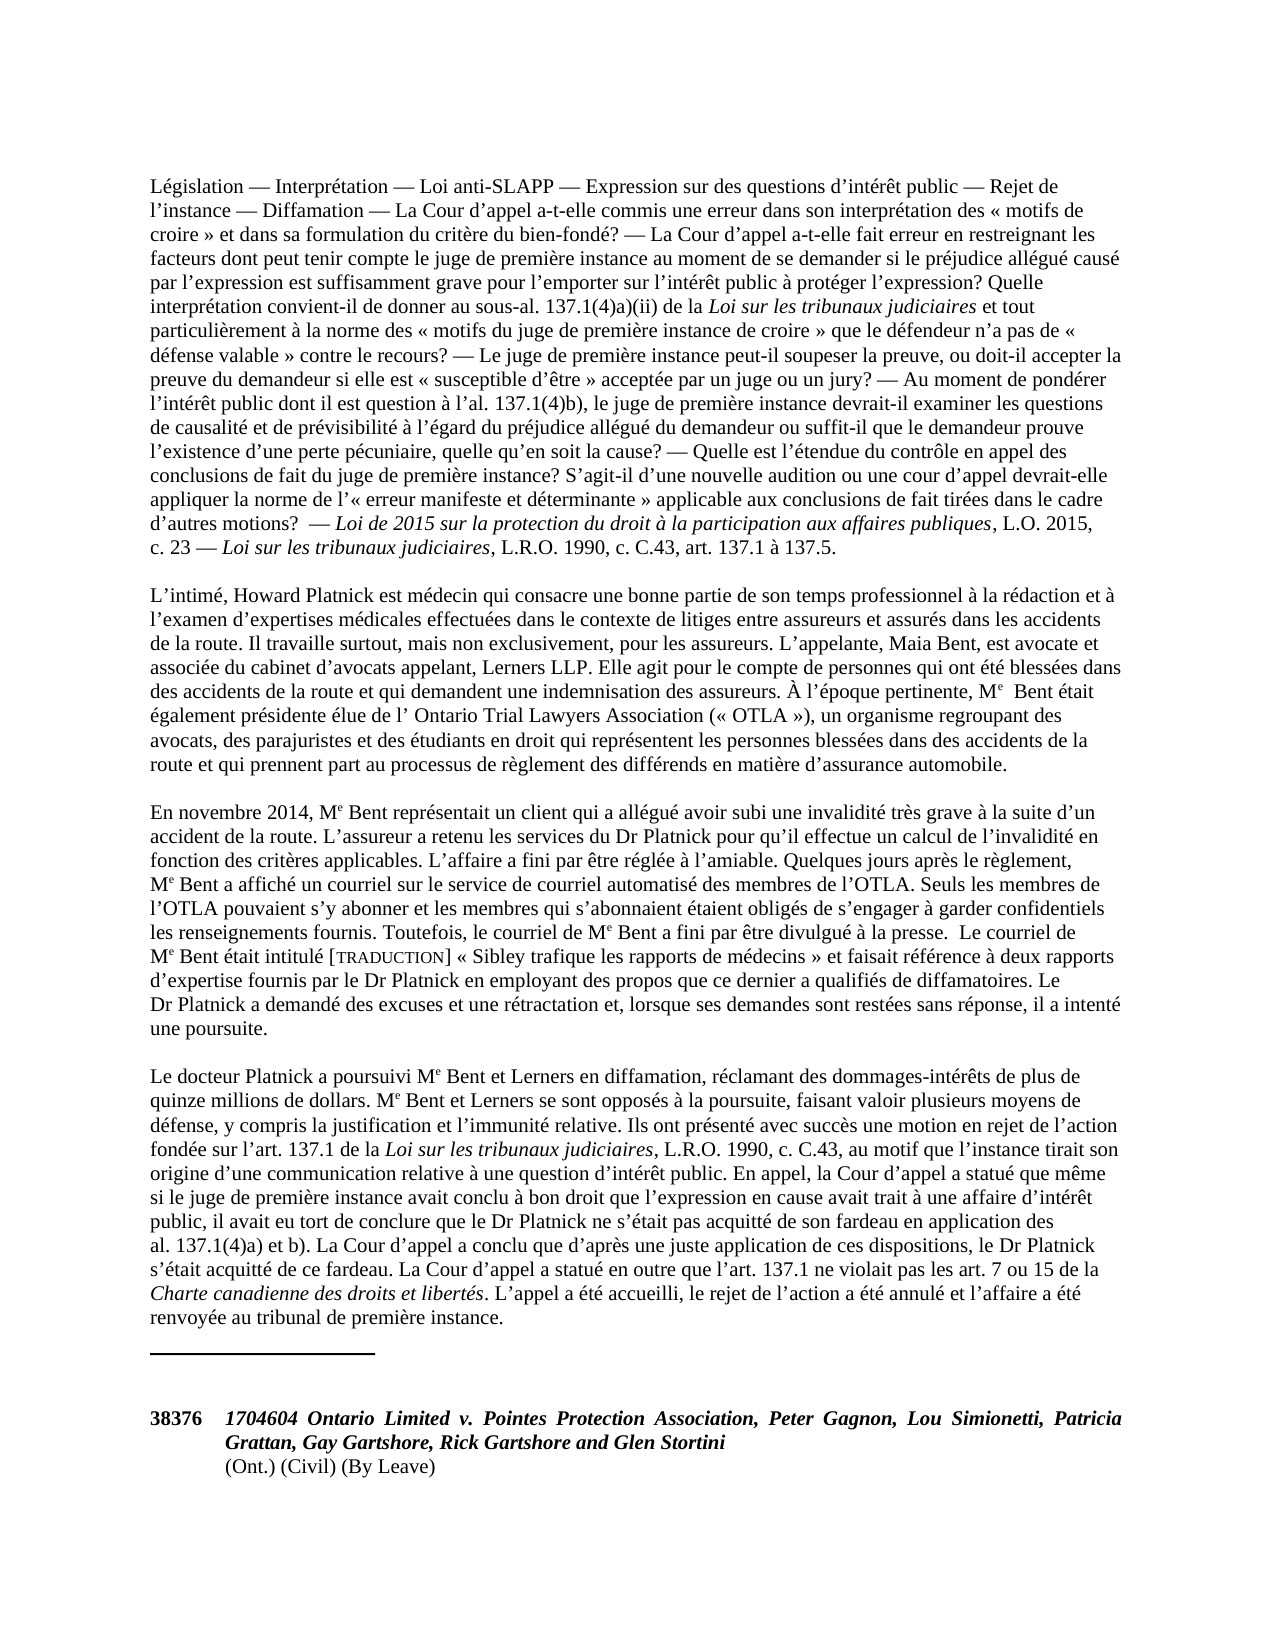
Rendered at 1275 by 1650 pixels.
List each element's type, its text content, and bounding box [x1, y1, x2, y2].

text L’intimé, Howard Platnick est médecin qui consacre une bonne partie de son temps professionnel à la rédaction et à l’examen d’expertises médicales effectuées dans le contexte de litiges entre assureurs et assurés dans les accidents de la route. Il travaille surtout, mais non exclusivement, pour les assureurs. L’appelante, Maia Bent, est avocate et associée du cabinet d’avocats appelant, Lerners LLP. Elle agit pour le compte de personnes qui ont été blessées dans des accidents de la route et qui demandent une indemnisation des assureurs. À l’époque pertinente, Me Bent était également présidente élue de l’ Ontario Trial Lawyers Association (« OTLA »), un organisme regroupant des avocats, des parajuristes et des étudiants en droit qui représentent les personnes blessées dans des accidents de la route et qui prennent part au processus de règlement des différends en matière d’assurance automobile. [150, 583, 1125, 776]
text Législation — Interprétation — Loi anti-SLAPP — Expression sur des questions d’intérêt public — Rejet de l’instance — Diffamation — La Cour d’appel a-t-elle commis une erreur dans son interprétation des « motifs de croire » et dans sa formulation du critère du bien-fondé? — La Cour d’appel a-t-elle fait erreur en restreignant les facteurs dont peut tenir compte le juge de première instance au moment de se demander si le préjudice allégué causé par l’expression est suffisamment grave pour l’emporter sur l’intérêt public à protéger l’expression? Quelle interprétation convient-il de donner au sous-al. 137.1(4)a)(ii) de la Loi sur les tribunaux judiciaires et tout particulièrement à la norme des « motifs du juge de première instance de croire » que le défendeur n’a pas de « défense valable » contre le recours? — Le juge de première instance peut-il soupeser la preuve, ou doit-il accepter la preuve du demandeur si elle est « susceptible d’être » acceptée par un juge ou un jury? — Au moment de pondérer l’intérêt public dont il est question à l’al. 137.1(4)b), le juge de première instance devrait-il examiner les questions de causalité et de prévisibilité à l’égard du préjudice allégué du demandeur ou suffit-il que le demandeur prouve l’existence d’une perte pécuniaire, quelle qu’en soit la cause? — Quelle est l’étendue du contrôle en appel des conclusions de fait du juge de première instance? S’agit-il d’une nouvelle audition ou une cour d’appel devrait-elle appliquer la norme de l’« erreur manifeste et déterminante » applicable aux conclusions de fait tirées dans le cadre d’autres motions? — Loi de 2015 sur la protection du droit à la participation aux affaires publiques, L.O. 2015, c. 23 — Loi sur les tribunaux judiciaires, L.R.O. 1990, c. C.43, art. 137.1 à 137.5. [150, 174, 1125, 559]
text En novembre 2014, Me Bent représentait un client qui a allégué avoir subi une invalidité très grave à la suite d’un accident de la route. L’assureur a retenu les services du Dr Platnick pour qu’il effectue un calcul de l’invalidité en fonction des critères applicables. L’affaire a fini par être réglée à l’amiable. Quelques jours après le règlement, Me Bent a affiché un courriel sur le service de courriel automatisé des membres de l’OTLA. Seuls les membres de l’OTLA pouvaient s’y abonner et les membres qui s’abonnaient étaient obligés de s’engager à garder confidentiels les renseignements fournis. Toutefois, le courriel de Me Bent a fini par être divulgué à la presse. Le courriel de Me Bent était intitulé [traduction] « Sibley trafique les rapports de médecins » et faisait référence à deux rapports d’expertise fournis par le Dr Platnick en employant des propos que ce dernier a qualifiés de diffamatoires. Le Dr Platnick a demandé des excuses et une rétractation et, lorsque ses demandes sont restées sans réponse, il a intenté une poursuite. [150, 800, 1125, 1040]
text (Ont.) (Civil) (By Leave) [150, 1454, 1125, 1478]
text 38376 1704604 Ontario Limited v. Pointes Protection Association, Peter Gagnon, Lou Simionetti, Patricia Grattan, Gay Gartshore, Rick Gartshore and Glen Stortini [150, 1406, 1125, 1454]
text Le docteur Platnick a poursuivi Me Bent et Lerners en diffamation, réclamant des dommages-intérêts de plus de quinze millions de dollars. Me Bent et Lerners se sont opposés à la poursuite, faisant valoir plusieurs moyens de défense, y compris la justification et l’immunité relative. Ils ont présenté avec succès une motion en rejet de l’action fondée sur l’art. 137.1 de la Loi sur les tribunaux judiciaires, L.R.O. 1990, c. C.43, au motif que l’instance tirait son origine d’une communication relative à une question d’intérêt public. En appel, la Cour d’appel a statué que même si le juge de première instance avait conclu à bon droit que l’expression en cause avait trait à une affaire d’intérêt public, il avait eu tort de conclure que le Dr Platnick ne s’était pas acquitté de son fardeau en application des al. 137.1(4)a) et b). La Cour d’appel a conclu que d’après une juste application de ces dispositions, le Dr Platnick s’était acquitté de ce fardeau. La Cour d’appel a statué en outre que l’art. 137.1 ne violait pas les art. 7 ou 15 de la Charte canadienne des droits et libertés. L’appel a été accueilli, le rejet de l’action a été annulé et l’affaire a été renvoyée au tribunal de première instance. [150, 1064, 1125, 1329]
